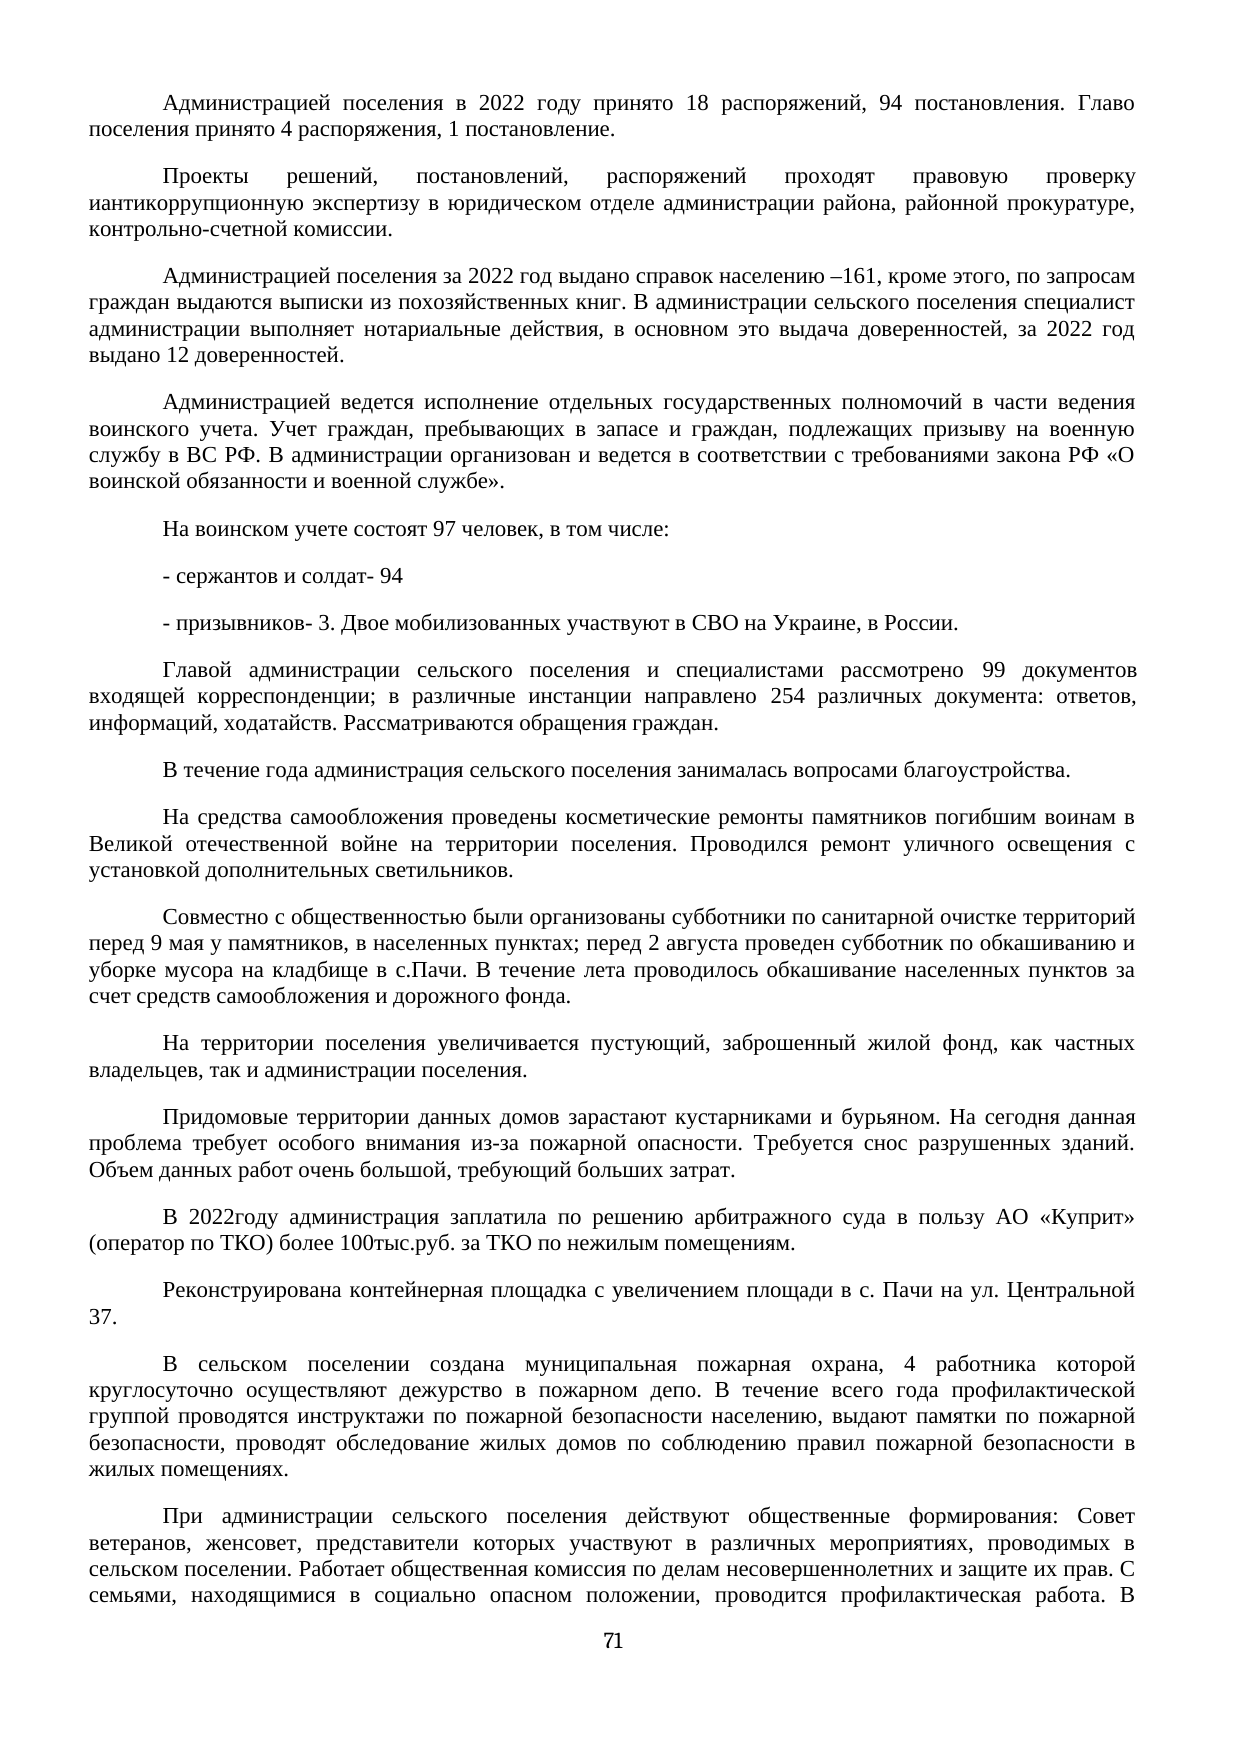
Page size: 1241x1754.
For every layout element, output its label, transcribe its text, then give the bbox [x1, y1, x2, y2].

text Администрацией поселения в 2022 году принято 18 распоряжений, 94 постановления. Главо поселения принято 4 распоряжения, 1 постановление. [89, 89, 1137, 141]
text На средства самообложения проведены косметические ремонты памятников погибшим воинам в Великой отечественной войне на территории поселения. Проводился ремонт уличного освещения с установкой дополнительных светильников. [89, 803, 1137, 882]
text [89, 1502, 1137, 1608]
text На территории поселения увеличивается пустующий, заброшенный жилой фонд, как частных владельцев, так и администрации поселения. [89, 1029, 1137, 1082]
text Администрацией поселения за 2022 год выдано справок населению –161, кроме этого, по запросам граждан выдаются выписки из похозяйственных книг. В администрации сельского поселения специалист администрации выполняет нотариальные действия, в основном это выдача доверенностей, за 2022 год выдано 12 доверенностей. [89, 262, 1137, 367]
text В 2022году администрация заплатила по решению арбитражного суда в пользу АО «Куприт» (оператор по ТКО) более 100тыс.руб. за ТКО по нежилым помещениям. [89, 1203, 1137, 1256]
text В течение года администрация сельского поселения занималась вопросами благоустройства. [89, 756, 1137, 782]
text Администрацией ведется исполнение отдельных государственных полномочий в части ведения воинского учета. Учет граждан, пребывающих в запасе и граждан, подлежащих призыву на военную службу в ВС РФ. В администрации организован и ведется в соответствии с требованиями закона РФ «О воинской обязанности и военной службе». [89, 388, 1137, 494]
text - призывников- 3. Двое мобилизованных участвуют в СВО на Украине, в России. [89, 609, 1137, 635]
text Реконструирована контейнерная площадка с увеличением площади в с. Пачи на ул. Центральной 37. [89, 1276, 1137, 1329]
text Проекты решений, постановлений, распоряжений проходят правовую проверку иантикоррупционную экспертизу в юридическом отделе администрации района, районной прокуратуре, контрольно-счетной комиссии. [89, 162, 1137, 241]
text - сержантов и солдат- 94 [89, 562, 1137, 588]
text Придомовые территории данных домов зарастают кустарниками и бурьяном. На сегодня данная проблема требует особого внимания из-за пожарной опасности. Требуется снос разрушенных зданий. Объем данных работ очень большой, требующий больших затрат. [89, 1103, 1137, 1182]
text В сельском поселении создана муниципальная пожарная охрана, 4 работника которой круглосуточно осуществляют дежурство в пожарном депо. В течение всего года профилактической группой проводятся инструктажи по пожарной безопасности населению, выдают памятки по пожарной безопасности, проводят обследование жилых домов по соблюдению правил пожарной безопасности в жилых помещениях. [89, 1350, 1137, 1482]
text Совместно с общественностью были организованы субботники по санитарной очистке территорий перед 9 мая у памятников, в населенных пунктах; перед 2 августа проведен субботник по обкашиванию и уборке мусора на кладбище в с.Пачи. В течение лета проводилось обкашивание населенных пунктов за счет средств самообложения и дорожного фонда. [89, 903, 1137, 1008]
text На воинском учете состоят 97 человек, в том числе: [89, 514, 1137, 541]
text Главой администрации сельского поселения и специалистами рассмотрено 99 документов входящей корреспонденции; в различные инстанции направлено 254 различных документа: ответов, информаций, ходатайств. Рассматриваются обращения граждан. [89, 656, 1137, 735]
